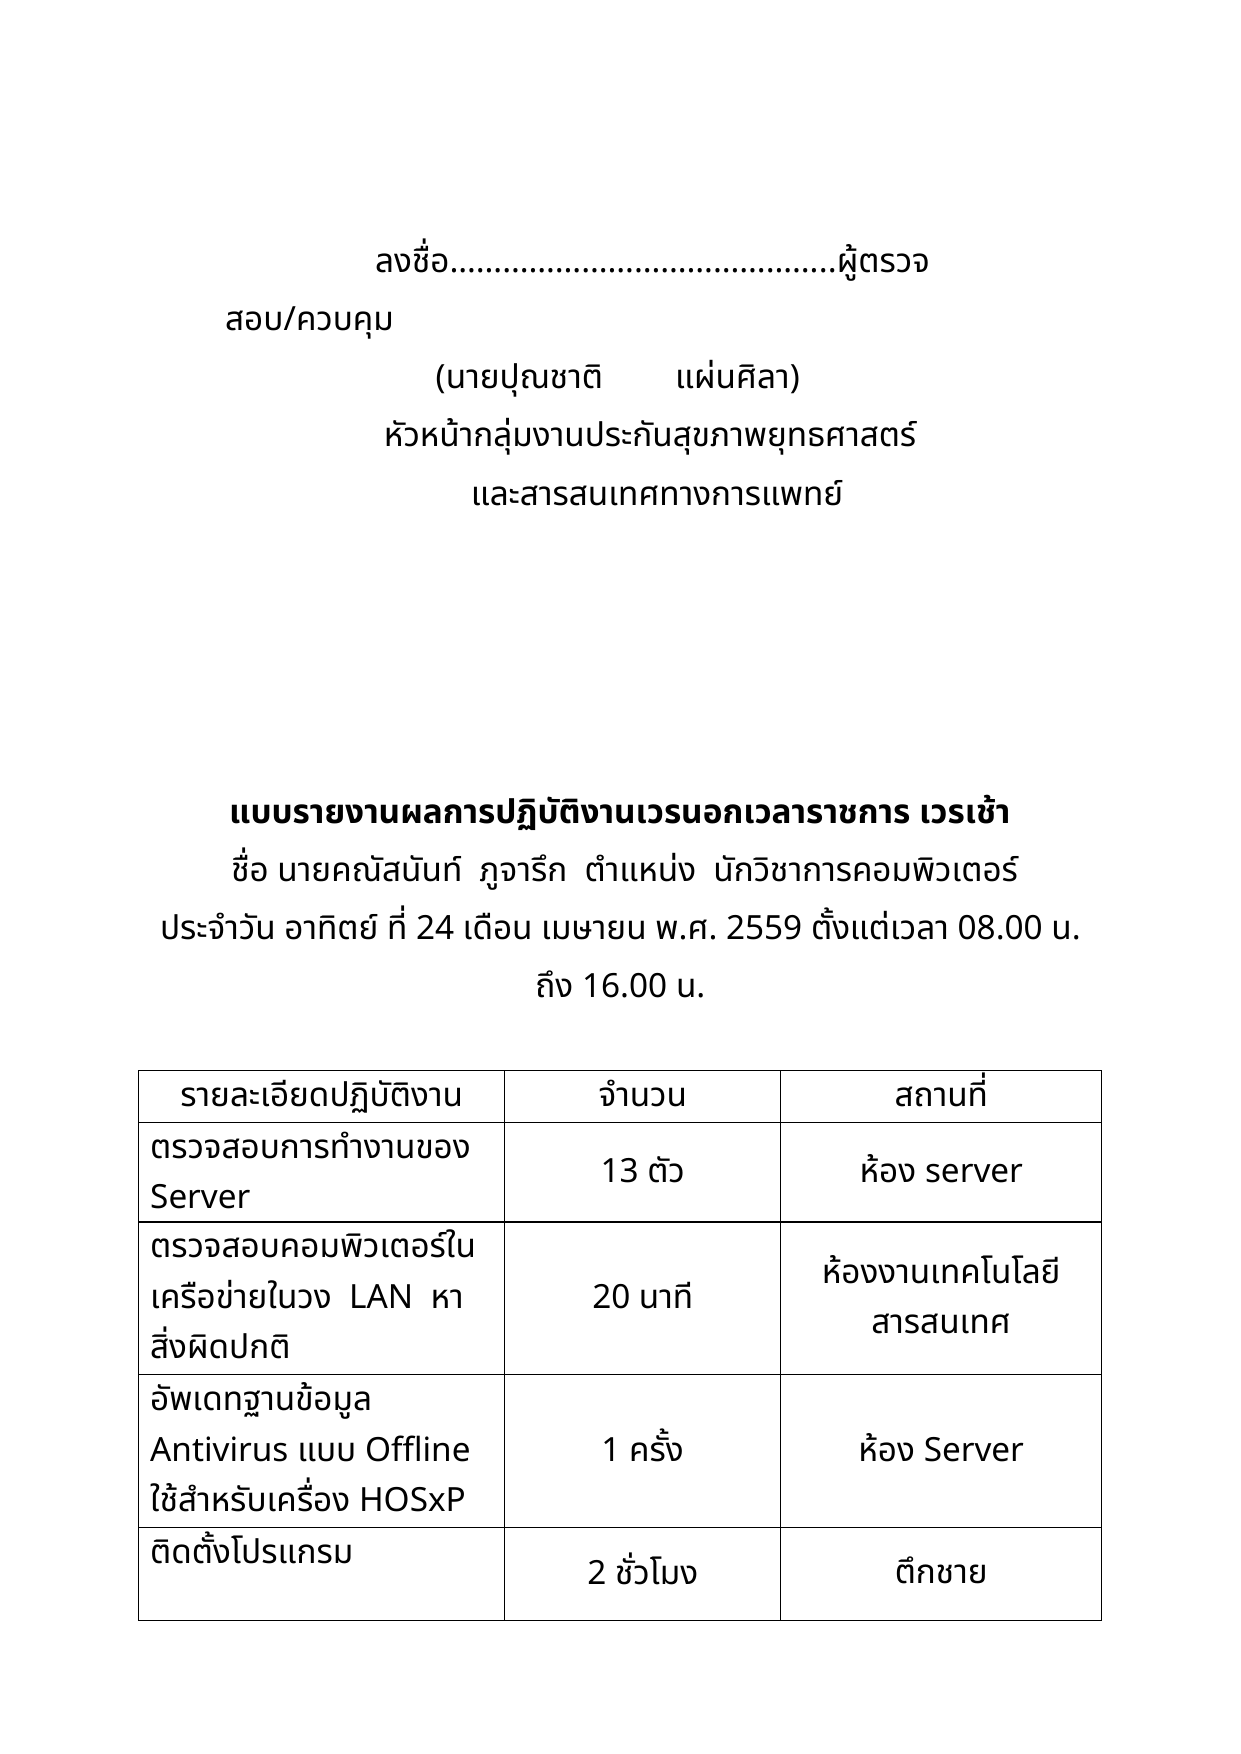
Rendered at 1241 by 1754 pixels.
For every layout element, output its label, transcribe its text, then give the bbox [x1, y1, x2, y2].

text ชื่อ นายคณัสนันท์ ภูจารึก ตำแหน่ง นักวิชาการคอมพิวเตอร์ [150, 846, 1090, 897]
table_cell ตึกชาย [781, 1528, 1101, 1620]
table_cell 13 ตัว [505, 1123, 780, 1221]
table_cell 1 ครั้ง [505, 1375, 780, 1527]
text หัวหน้ากลุ่มงานประกันสุขภาพยุทธศาสตร์ และสารสนเทศทางการแพทย์ [150, 411, 1090, 520]
text แบบรายงานผลการปฏิบัติงานเวรนอกเวลาราชการ เวรเช้า [150, 788, 1090, 839]
text ประจำวัน อาทิตย์ ที่ 24 เดือน เมษายน พ.ศ. 2559 ตั้งแต่เวลา 08.00 น. ถึง 16.00 น. [150, 904, 1090, 1045]
table_header สถานที่ [781, 1071, 1101, 1122]
table_header จำนวน [505, 1071, 780, 1122]
text (นายปุณชาติ แผ่นศิลา) [150, 353, 1090, 404]
table_cell 20 นาที [505, 1223, 780, 1374]
table_cell 2 ชั่วโมง [505, 1528, 780, 1620]
table_cell อัพเดทฐานข้อมูล Antivirus แบบ Offline ใช้สำหรับเครื่อง HOSxP [139, 1375, 504, 1527]
table_cell ตรวจสอบคอมพิวเตอร์ในเครือข่ายในวง LAN หาสิ่งผิดปกติ [139, 1223, 504, 1374]
table_cell ตรวจสอบการทำงานของ Server [139, 1123, 504, 1221]
table_cell ห้องงานเทคโนโลยีสารสนเทศ [781, 1223, 1101, 1374]
table_cell ห้อง server [781, 1123, 1101, 1221]
table_cell ห้อง Server [781, 1375, 1101, 1527]
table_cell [139, 1528, 504, 1620]
text ลงชื่อ……………………………………..ผู้ตรวจสอบ/ควบคุม [225, 237, 1090, 346]
table_header รายละเอียดปฏิบัติงาน [139, 1071, 504, 1122]
